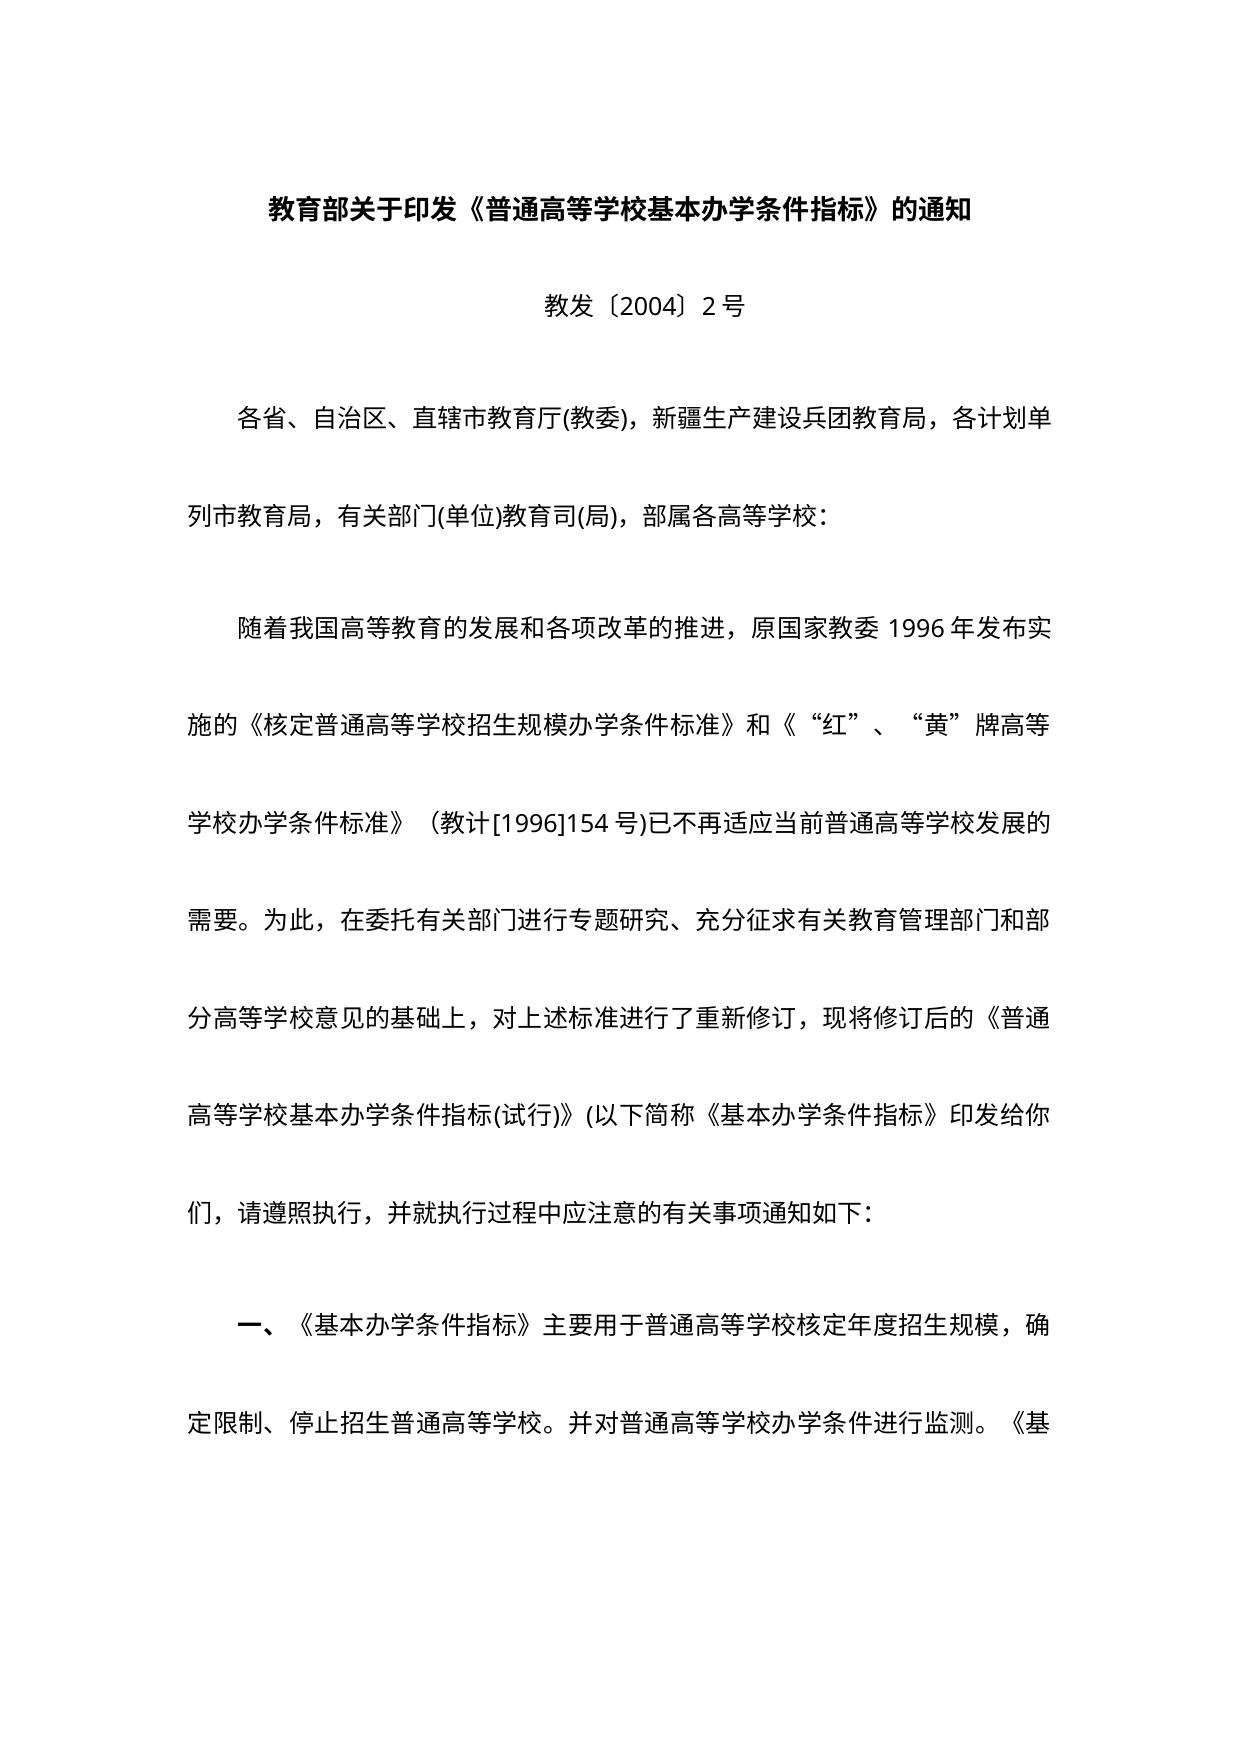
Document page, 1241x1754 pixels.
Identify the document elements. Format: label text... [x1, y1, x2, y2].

text 随着我国高等教育的发展和各项改革的推进，原国家教委1996年发布实施的《核定普通高等学校招生规模办学条件标准》和《“红”、“黄”牌高等学校办学条件标准》（教计[1996]154号)已不再适应当前普通高等学校发展的需要。为此，在委托有关部门进行专题研究、充分征求有关教育管理部门和部分高等学校意见的基础上，对上述标准进行了重新修订，现将修订后的《普通高等学校基本办学条件指标(试行)》(以下简称《基本办学条件指标》印发给你们，请遵照执行，并就执行过程中应注意的有关事项通知如下： [187, 594, 1053, 1244]
text 各省、自治区、直辖市教育厅(教委)，新疆生产建设兵团教育局，各计划单列市教育局，有关部门(单位)教育司(局)，部属各高等学校： [187, 384, 1053, 547]
text 教发〔2004〕2号 [187, 272, 1053, 337]
text 教育部关于印发《普通高等学校基本办学条件指标》的通知 [187, 162, 1053, 227]
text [187, 1291, 1053, 1454]
